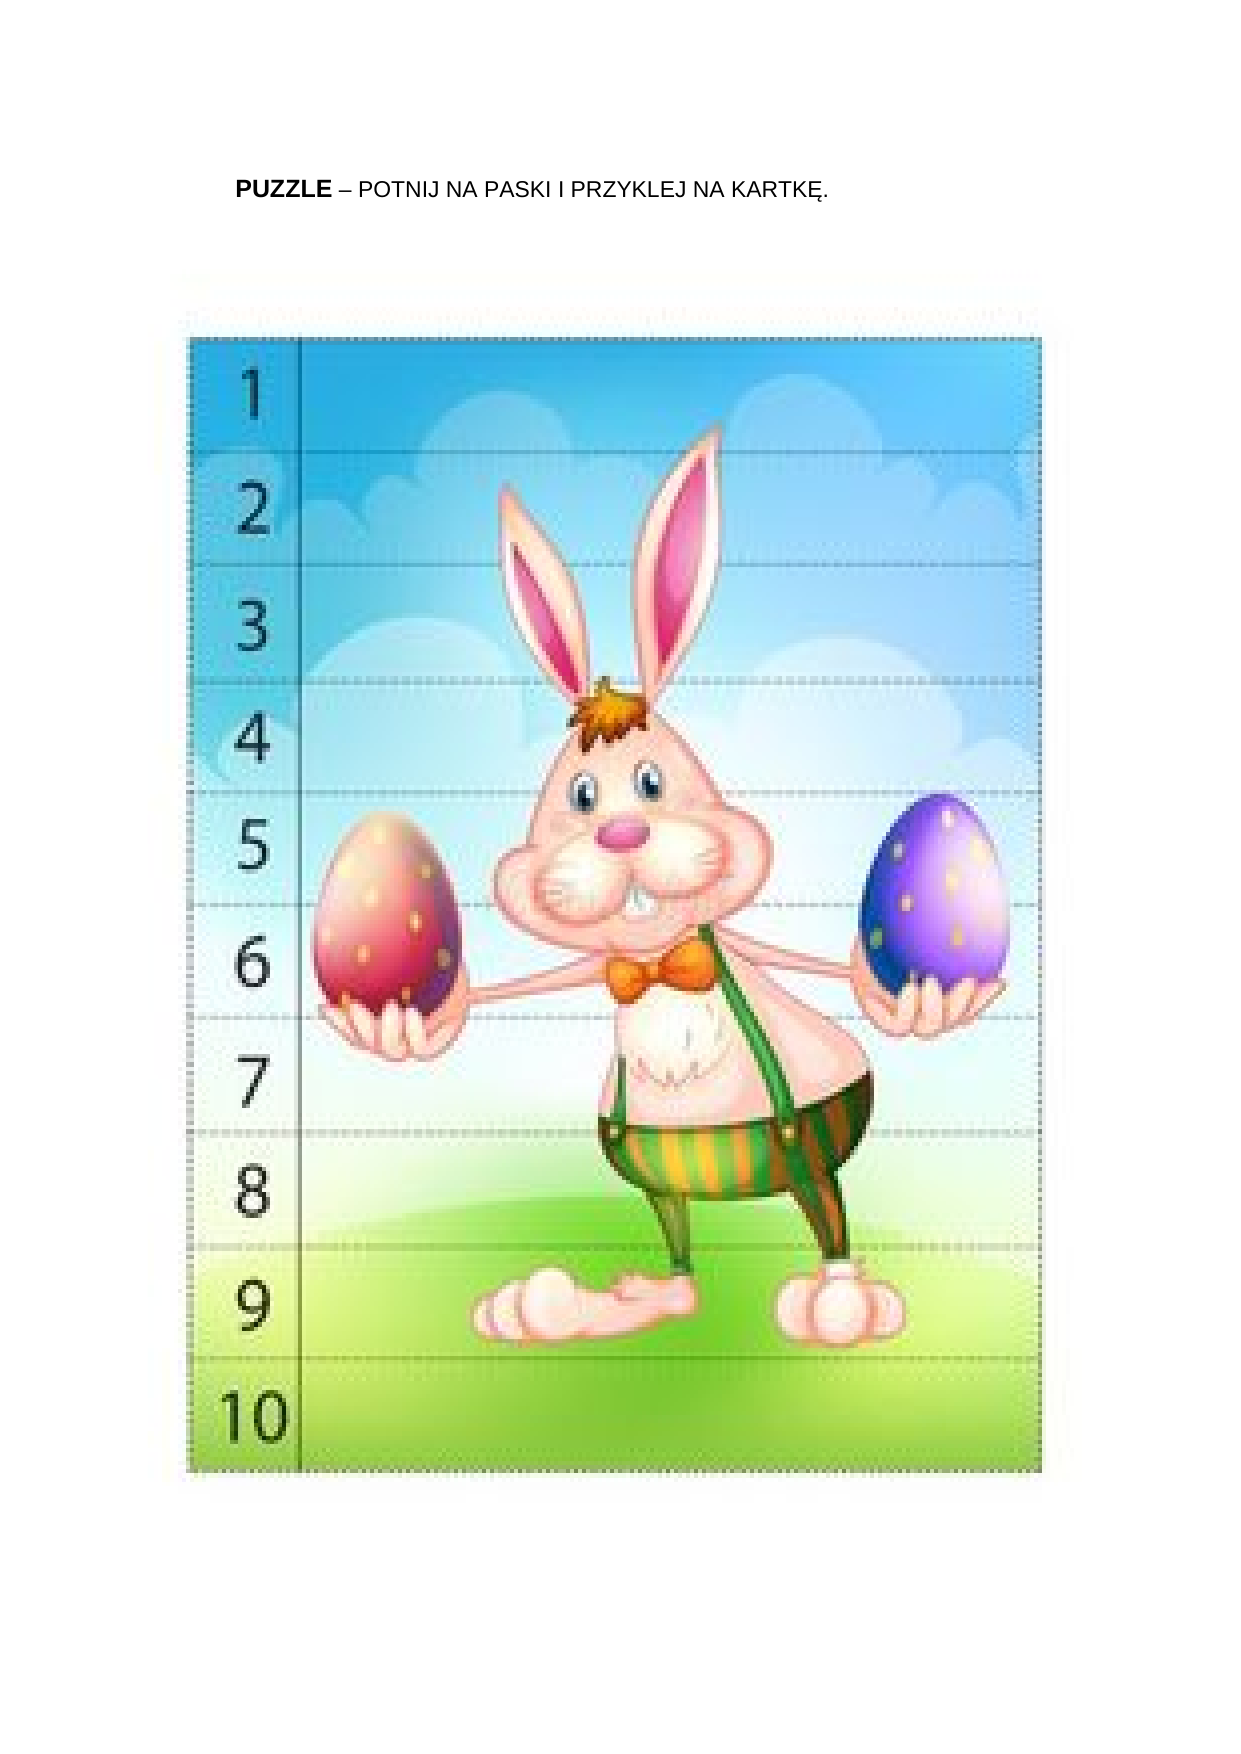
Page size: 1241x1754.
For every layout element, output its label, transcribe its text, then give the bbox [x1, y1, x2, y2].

picture [147, 207, 1090, 1604]
